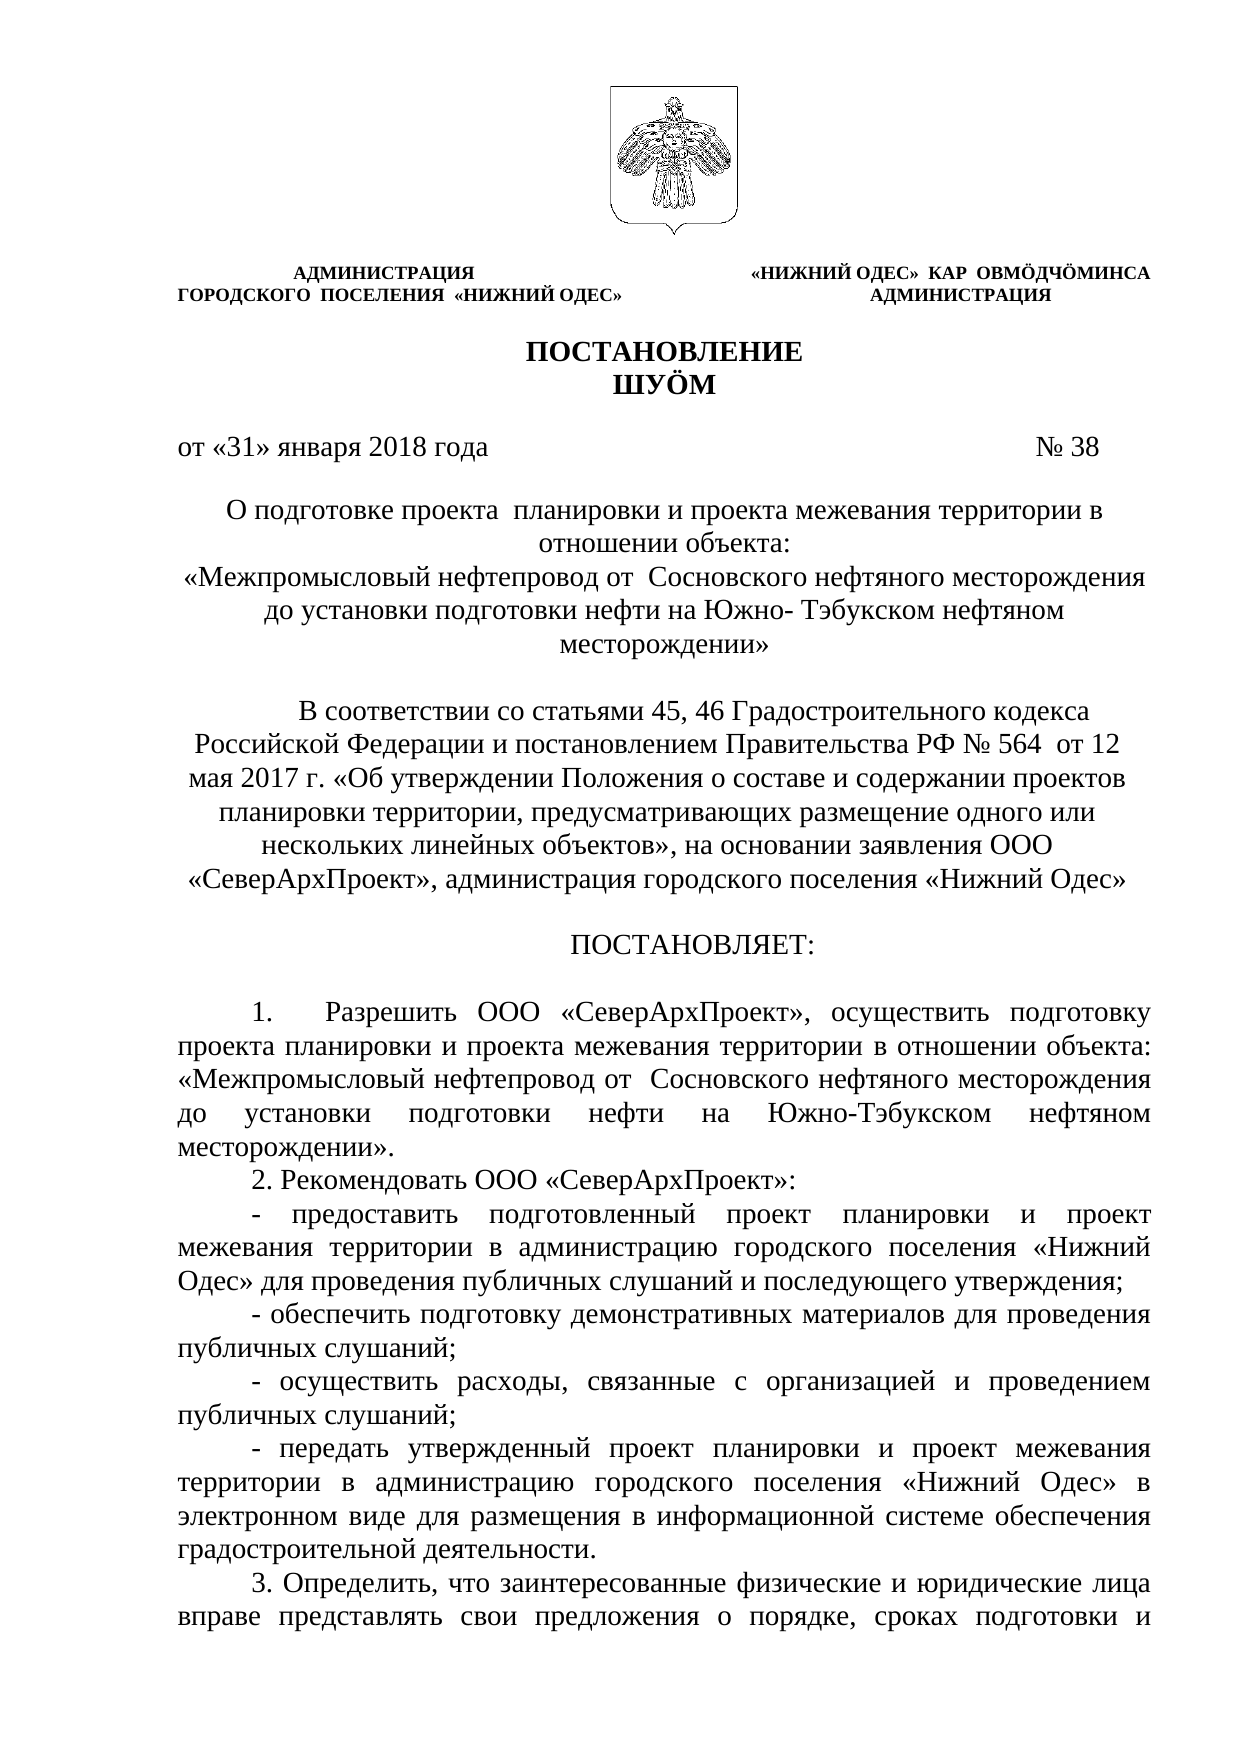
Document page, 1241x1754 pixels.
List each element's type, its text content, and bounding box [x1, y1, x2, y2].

text - обеспечить подготовку демонстративных материалов для проведения публичных слушаний; [177, 1296, 1152, 1363]
subtitle ПОСТАНОВЛЕНИЕ [177, 334, 1152, 367]
text ПОСТАНОВЛЯЕТ: [177, 927, 1152, 961]
title ГОРОДСКОГО ПОСЕЛЕНИЯ «НИЖНИЙ ОДЕС» АДМИНИСТРАЦИЯ [177, 283, 1152, 305]
text - осуществить расходы, связанные с организацией и проведением публичных слушаний; [177, 1363, 1152, 1431]
text 2. Рекомендовать ООО «СеверАрхПроект»: [177, 1162, 1152, 1196]
text В соответствии со статьями 45, 46 Градостроительного кодекса Российской Федерации и постановлением Правительства РФ № 564 от 12 мая 2017 г. «Об утверждении Положения о составе и содержании проектов планировки территории, предусматривающих размещение одного или нескольких линейных объектов», на основании заявления ООО «СеверАрхПроект», администрация городского поселения «Нижний Одес» [177, 693, 1137, 894]
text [177, 1565, 1152, 1632]
text - предоставить подготовленный проект планировки и проект межевания территории в администрацию городского поселения «Нижний Одес» для проведения публичных слушаний и последующего утверждения; [177, 1196, 1152, 1296]
subtitle от «31» января 2018 года № 38 [177, 429, 1152, 463]
list Разрешить ООО «СеверАрхПроект», осуществить подготовку проекта планировки и проекта межевания территории в отношении объекта: «Межпромысловый нефтепровод от Сосновского нефтяного месторождения до установки подготовки нефти на Южно-Тэбукском нефтяном месторождении». [177, 994, 1152, 1162]
text - передать утвержденный проект планировки и проект межевания территории в администрацию городского поселения «Нижний Одес» в электронном виде для размещения в информационной системе обеспечения градостроительной деятельности. [177, 1431, 1152, 1565]
picture [604, 86, 744, 237]
text О подготовке проекта планировки и проекта межевания территории в отношении объекта: [177, 492, 1152, 559]
subtitle ШУÖМ [177, 367, 1152, 401]
text «Межпромысловый нефтепровод от Сосновского нефтяного месторождения до установки подготовки нефти на Южно- Тэбукском нефтяном месторождении» [177, 559, 1152, 659]
subtitle АДМИНИСТРАЦИЯ «НИЖНИЙ ОДЕС» КАР ОВМÖДЧÖМИНСА [177, 262, 1152, 283]
